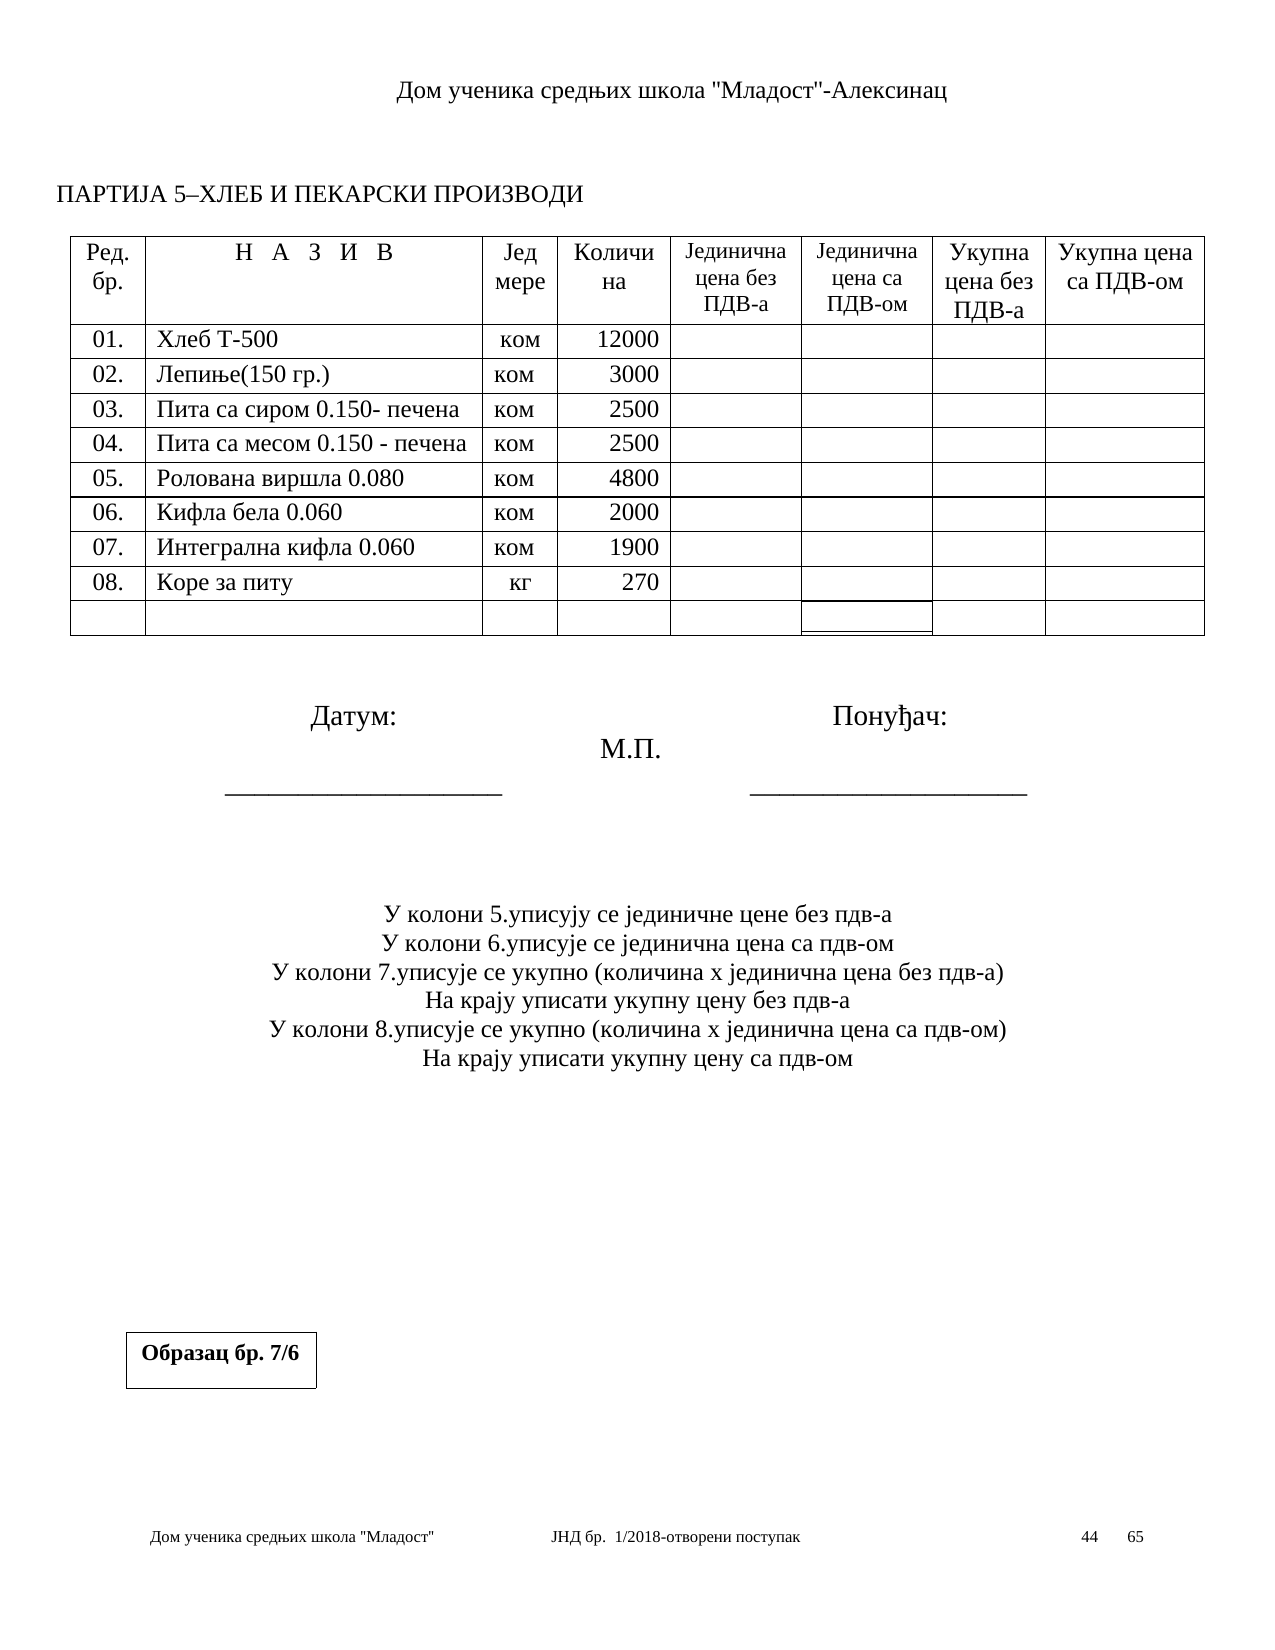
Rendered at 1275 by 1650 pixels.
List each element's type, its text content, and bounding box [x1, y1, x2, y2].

table_cell [671, 567, 801, 600]
table_cell [933, 428, 1045, 462]
table_cell 270 [558, 567, 670, 600]
table_cell [933, 498, 1045, 531]
table_cell [802, 394, 932, 427]
table_cell 01. [71, 325, 145, 358]
table_cell ком [483, 359, 557, 393]
table_cell [802, 602, 932, 631]
table_cell [1046, 359, 1204, 393]
table_cell [933, 394, 1045, 427]
table_cell [71, 601, 145, 635]
table_header Јединична цена са ПДВ-ом [802, 237, 932, 323]
table_cell 02. [71, 359, 145, 393]
table_cell [933, 463, 1045, 496]
table_cell [933, 532, 1045, 566]
table_cell [483, 601, 557, 635]
table_cell 06. [71, 498, 145, 531]
table_cell 07. [71, 532, 145, 566]
table_cell [146, 601, 482, 635]
table_cell Коре за питу [146, 567, 482, 600]
table_cell Кифла бела 0.060 [146, 498, 482, 531]
table_cell Интегрална кифла 0.060 [146, 532, 482, 566]
table_cell 04. [71, 428, 145, 462]
table_cell 2500 [558, 394, 670, 427]
table_cell 12000 [558, 325, 670, 358]
table_cell ком [483, 325, 557, 358]
table_cell 4800 [558, 463, 670, 496]
table_cell ком [483, 394, 557, 427]
table_cell [802, 325, 932, 358]
text У колони 6.уписује се јединична цена са пдв-ом [150, 928, 1125, 957]
table_cell [1046, 394, 1204, 427]
table_header Јед мере [483, 237, 557, 323]
table_cell ком [483, 498, 557, 531]
table_cell Пита са месом 0.150 - печена [146, 428, 482, 462]
table_cell [802, 498, 932, 531]
table_cell 2000 [558, 498, 670, 531]
table_cell [1046, 498, 1204, 531]
table_cell [1046, 567, 1204, 600]
table_cell [671, 463, 801, 496]
table_cell [1046, 601, 1204, 635]
table_cell [802, 359, 932, 393]
table_cell Пита са сиром 0.150- печена [146, 394, 482, 427]
table_cell 03. [71, 394, 145, 427]
table_header Јединична цена без ПДВ-а [671, 237, 801, 323]
table_header Ред. бр. [71, 237, 145, 323]
table_cell [933, 325, 1045, 358]
table_header Укупна цена без ПДВ-а [933, 237, 1045, 323]
table_cell 3000 [558, 359, 670, 393]
table_cell [671, 601, 801, 635]
table_cell кг [483, 567, 557, 600]
table_cell [802, 532, 932, 566]
table_cell [933, 601, 1045, 635]
table_cell 2500 [558, 428, 670, 462]
table_cell [1046, 428, 1204, 462]
text ПАРТИЈА 5–ХЛЕБ И ПЕКАРСКИ ПРОИЗВОДИ [56, 179, 1125, 207]
text У колони 8.уписује се укупно (количина х јединична цена са пдв-ом) [150, 1014, 1125, 1043]
table_header Укупна цена са ПДВ-ом [1046, 237, 1204, 323]
table_cell [671, 428, 801, 462]
text У колони 5.уписују се јединичне цене без пдв-а [150, 899, 1125, 928]
text У колони 7.уписује се укупно (количина х јединична цена без пдв-а) [150, 957, 1125, 986]
text На крају уписати укупну цену без пдв-а [150, 986, 1125, 1014]
table_cell [933, 359, 1045, 393]
table_cell [671, 498, 801, 531]
table_cell Хлеб Т-500 [146, 325, 482, 358]
table_cell [802, 463, 932, 496]
table_cell [933, 567, 1045, 600]
table_cell Ролована виршла 0.080 [146, 463, 482, 496]
text ___________________ ___________________ [150, 765, 1125, 799]
table_cell 08. [71, 567, 145, 600]
table_header Н А З И В [146, 237, 482, 323]
table_header Количина [558, 237, 670, 323]
table_cell 05. [71, 463, 145, 496]
table_cell [671, 359, 801, 393]
table_cell ком [483, 532, 557, 566]
table_cell Лепиње(150 гр.) [146, 359, 482, 393]
table_cell ком [483, 463, 557, 496]
text Датум: Понуђач: [150, 698, 1125, 732]
table_cell [802, 567, 932, 600]
table_cell ком [483, 428, 557, 462]
table_cell [671, 532, 801, 566]
text На крају уписати укупну цену са пдв-ом [150, 1043, 1125, 1072]
table_cell [1046, 325, 1204, 358]
table_cell [1046, 532, 1204, 566]
table_cell [671, 394, 801, 427]
table_cell [671, 325, 801, 358]
table_cell [1046, 463, 1204, 496]
table_cell 1900 [558, 532, 670, 566]
table_cell [558, 601, 670, 635]
text М.П. [150, 732, 1125, 765]
table_cell [802, 428, 932, 462]
